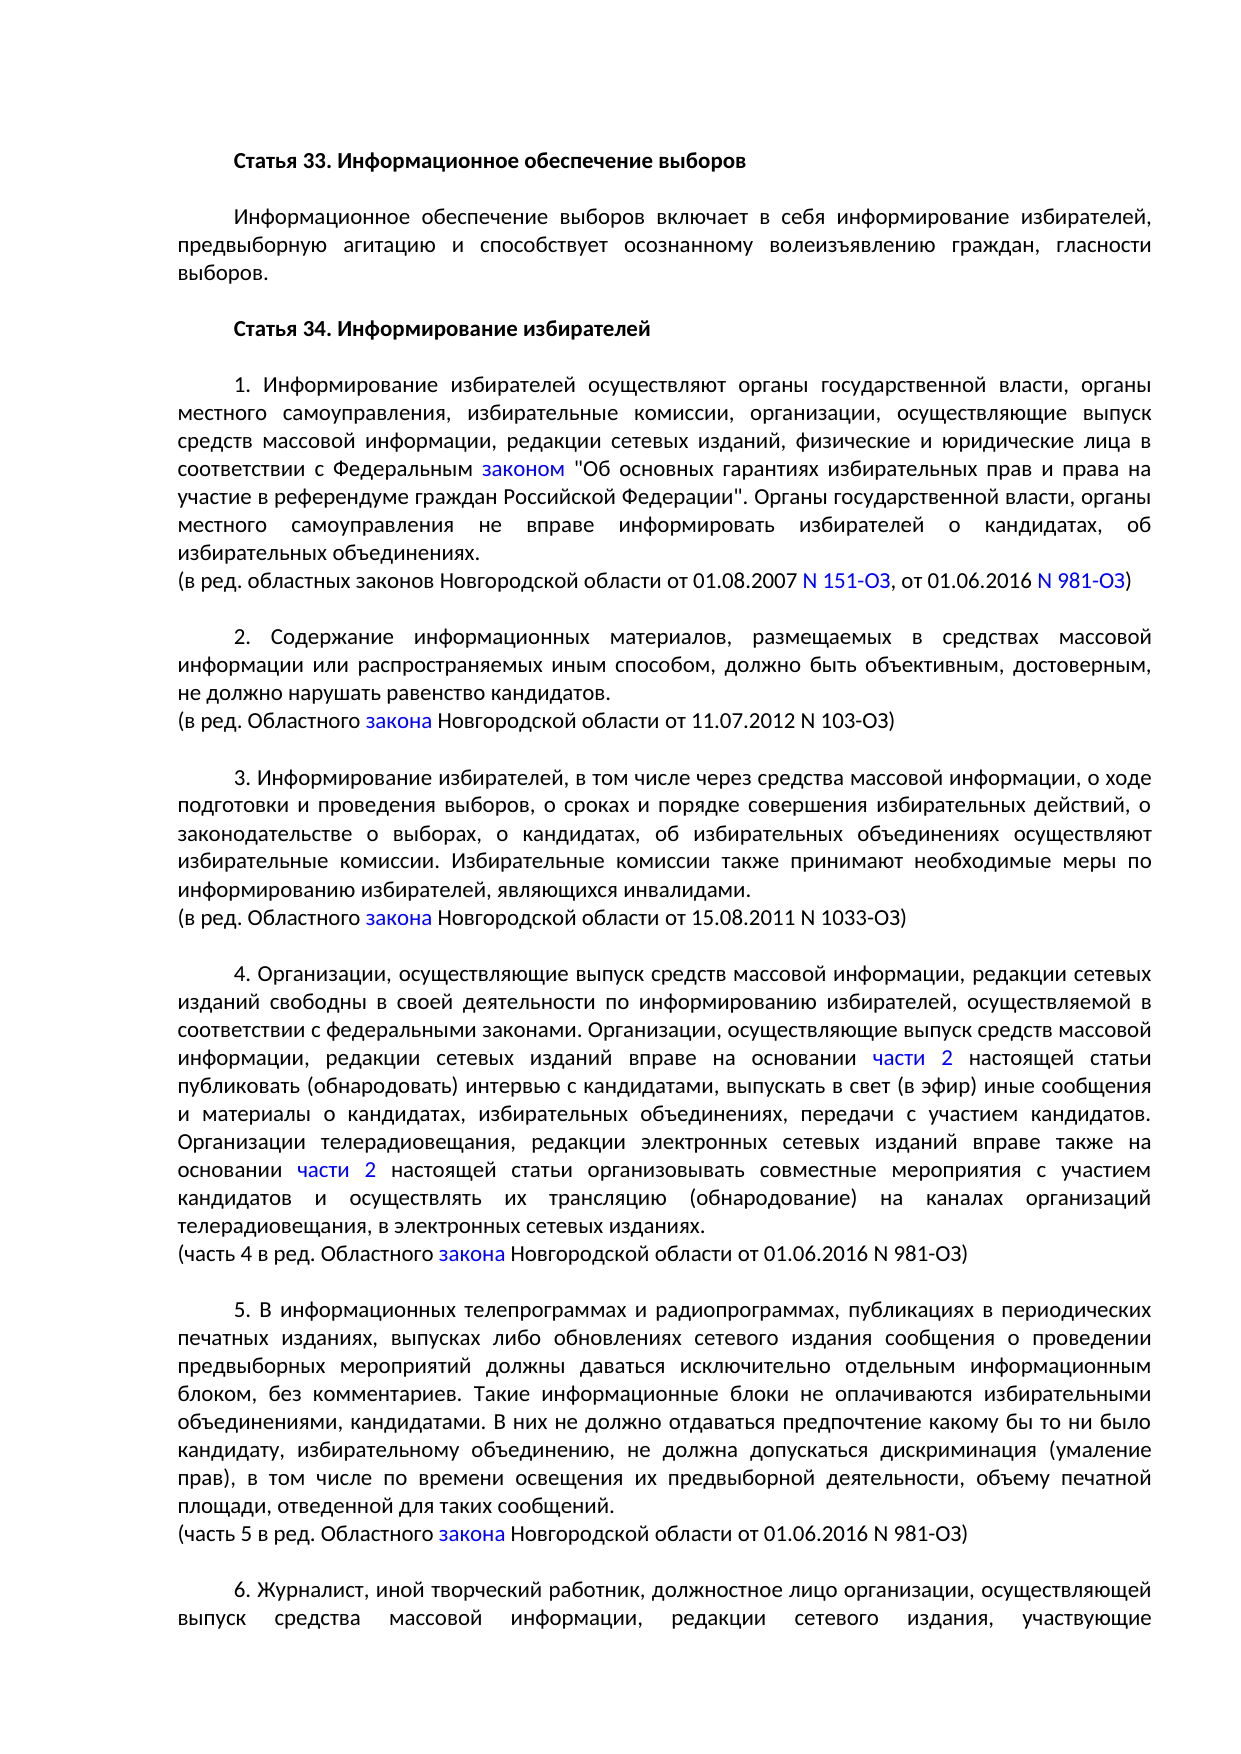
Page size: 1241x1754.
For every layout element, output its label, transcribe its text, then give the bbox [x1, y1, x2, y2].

text (в ред. областных законов Новгородской области от 01.08.2007 N 151-ОЗ, от 01.06.2016 N 981-ОЗ) [177, 566, 1152, 594]
text (часть 5 в ред. Областного закона Новгородской области от 01.06.2016 N 981-ОЗ) [177, 1519, 1152, 1547]
text 5. В информационных телепрограммах и радиопрограммах, публикациях в периодических печатных изданиях, выпусках либо обновлениях сетевого издания сообщения о проведении предвыборных мероприятий должны даваться исключительно отдельным информационным блоком, без комментариев. Такие информационные блоки не оплачиваются избирательными объединениями, кандидатами. В них не должно отдаваться предпочтение какому бы то ни было кандидату, избирательному объединению, не должна допускаться дискриминация (умаление прав), в том числе по времени освещения их предвыборной деятельности, объему печатной площади, отведенной для таких сообщений. [177, 1295, 1152, 1519]
text (в ред. Областного закона Новгородской области от 15.08.2011 N 1033-ОЗ) [177, 903, 1152, 931]
title Статья 34. Информирование избирателей [177, 314, 1152, 342]
text 2. Содержание информационных материалов, размещаемых в средствах массовой информации или распространяемых иным способом, должно быть объективным, достоверным, не должно нарушать равенство кандидатов. [177, 622, 1152, 707]
text 1. Информирование избирателей осуществляют органы государственной власти, органы местного самоуправления, избирательные комиссии, организации, осуществляющие выпуск средств массовой информации, редакции сетевых изданий, физические и юридические лица в соответствии с Федеральным законом "Об основных гарантиях избирательных прав и права на участие в референдуме граждан Российской Федерации". Органы государственной власти, органы местного самоуправления не вправе информировать избирателей о кандидатах, об избирательных объединениях. [177, 370, 1152, 566]
title Статья 33. Информационное обеспечение выборов [177, 146, 1152, 174]
text Информационное обеспечение выборов включает в себя информирование избирателей, предвыборную агитацию и способствует осознанному волеизъявлению граждан, гласности выборов. [177, 202, 1152, 286]
text (в ред. Областного закона Новгородской области от 11.07.2012 N 103-ОЗ) [177, 707, 1152, 734]
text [177, 1575, 1152, 1631]
text 3. Информирование избирателей, в том числе через средства массовой информации, о ходе подготовки и проведения выборов, о сроках и порядке совершения избирательных действий, о законодательстве о выборах, о кандидатах, об избирательных объединениях осуществляют избирательные комиссии. Избирательные комиссии также принимают необходимые меры по информированию избирателей, являющихся инвалидами. [177, 763, 1152, 903]
text 4. Организации, осуществляющие выпуск средств массовой информации, редакции сетевых изданий свободны в своей деятельности по информированию избирателей, осуществляемой в соответствии с федеральными законами. Организации, осуществляющие выпуск средств массовой информации, редакции сетевых изданий вправе на основании части 2 настоящей статьи публиковать (обнародовать) интервью с кандидатами, выпускать в свет (в эфир) иные сообщения и материалы о кандидатах, избирательных объединениях, передачи с участием кандидатов. Организации телерадиовещания, редакции электронных сетевых изданий вправе также на основании части 2 настоящей статьи организовывать совместные мероприятия с участием кандидатов и осуществлять их трансляцию (обнародование) на каналах организаций телерадиовещания, в электронных сетевых изданиях. [177, 959, 1152, 1239]
text (часть 4 в ред. Областного закона Новгородской области от 01.06.2016 N 981-ОЗ) [177, 1239, 1152, 1267]
